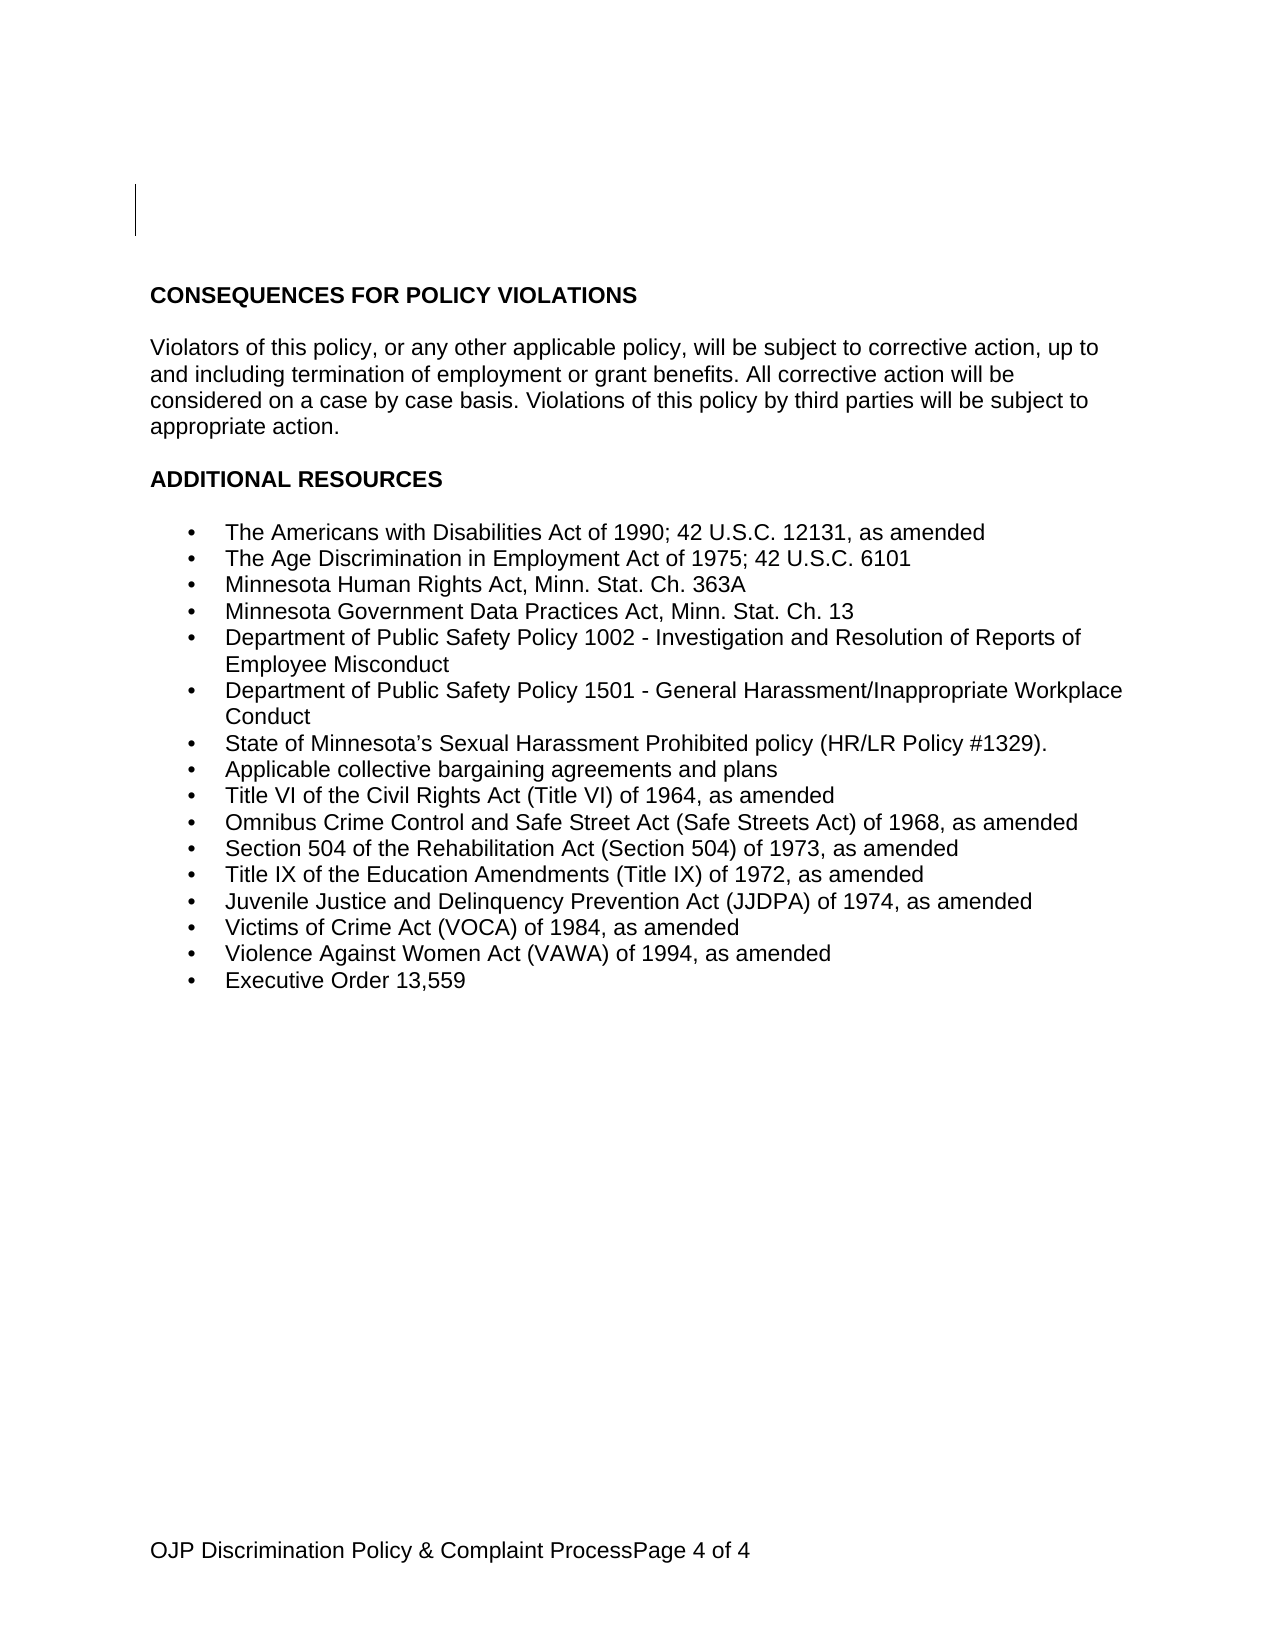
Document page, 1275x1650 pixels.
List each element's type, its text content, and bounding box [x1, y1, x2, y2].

list Juvenile Justice and Delinquency Prevention Act (JJDPA) of 1974, as amended [187, 888, 1125, 914]
list Minnesota Government Data Practices Act, Minn. Stat. Ch. 13 [187, 598, 1125, 624]
list Title IX of the Education Amendments (Title IX) of 1972, as amended [187, 861, 1125, 888]
list Minnesota Human Rights Act, Minn. Stat. Ch. 363A [187, 571, 1125, 598]
list Violence Against Women Act (VAWA) of 1994, as amended [187, 940, 1125, 967]
text Violators of this policy, or any other applicable policy, will be subject to corrective action, up to and including termination of employment or grant benefits. All corrective action will be considered on a case by case basis. Violations of this policy by third parties will be subject to appropriate action. [150, 334, 1125, 440]
text ADDITIONAL RESOURCES [150, 466, 1125, 492]
text CONSEQUENCES FOR POLICY VIOLATIONS [150, 282, 1125, 308]
list Omnibus Crime Control and Safe Street Act (Safe Streets Act) of 1968, as amended [187, 809, 1125, 835]
list Section 504 of the Rehabilitation Act (Section 504) of 1973, as amended [187, 835, 1125, 861]
list The Age Discrimination in Employment Act of 1975; 42 U.S.C. 6101 [187, 545, 1125, 571]
list The Americans with Disabilities Act of 1990; 42 U.S.C. 12131, as amended [187, 519, 1125, 545]
list State of Minnesota’s Sexual Harassment Prohibited policy (HR/LR Policy #1329). [187, 729, 1125, 756]
list Victims of Crime Act (VOCA) of 1984, as amended [187, 914, 1125, 940]
list Title VI of the Civil Rights Act (Title VI) of 1964, as amended [187, 782, 1125, 809]
list Applicable collective bargaining agreements and plans [187, 756, 1125, 782]
list Department of Public Safety Policy 1501 - General Harassment/Inappropriate Workplace Conduct [187, 677, 1125, 729]
list Executive Order 13,559 [187, 967, 1125, 993]
list Department of Public Safety Policy 1002 - Investigation and Resolution of Reports of Employee Misconduct [187, 624, 1125, 677]
